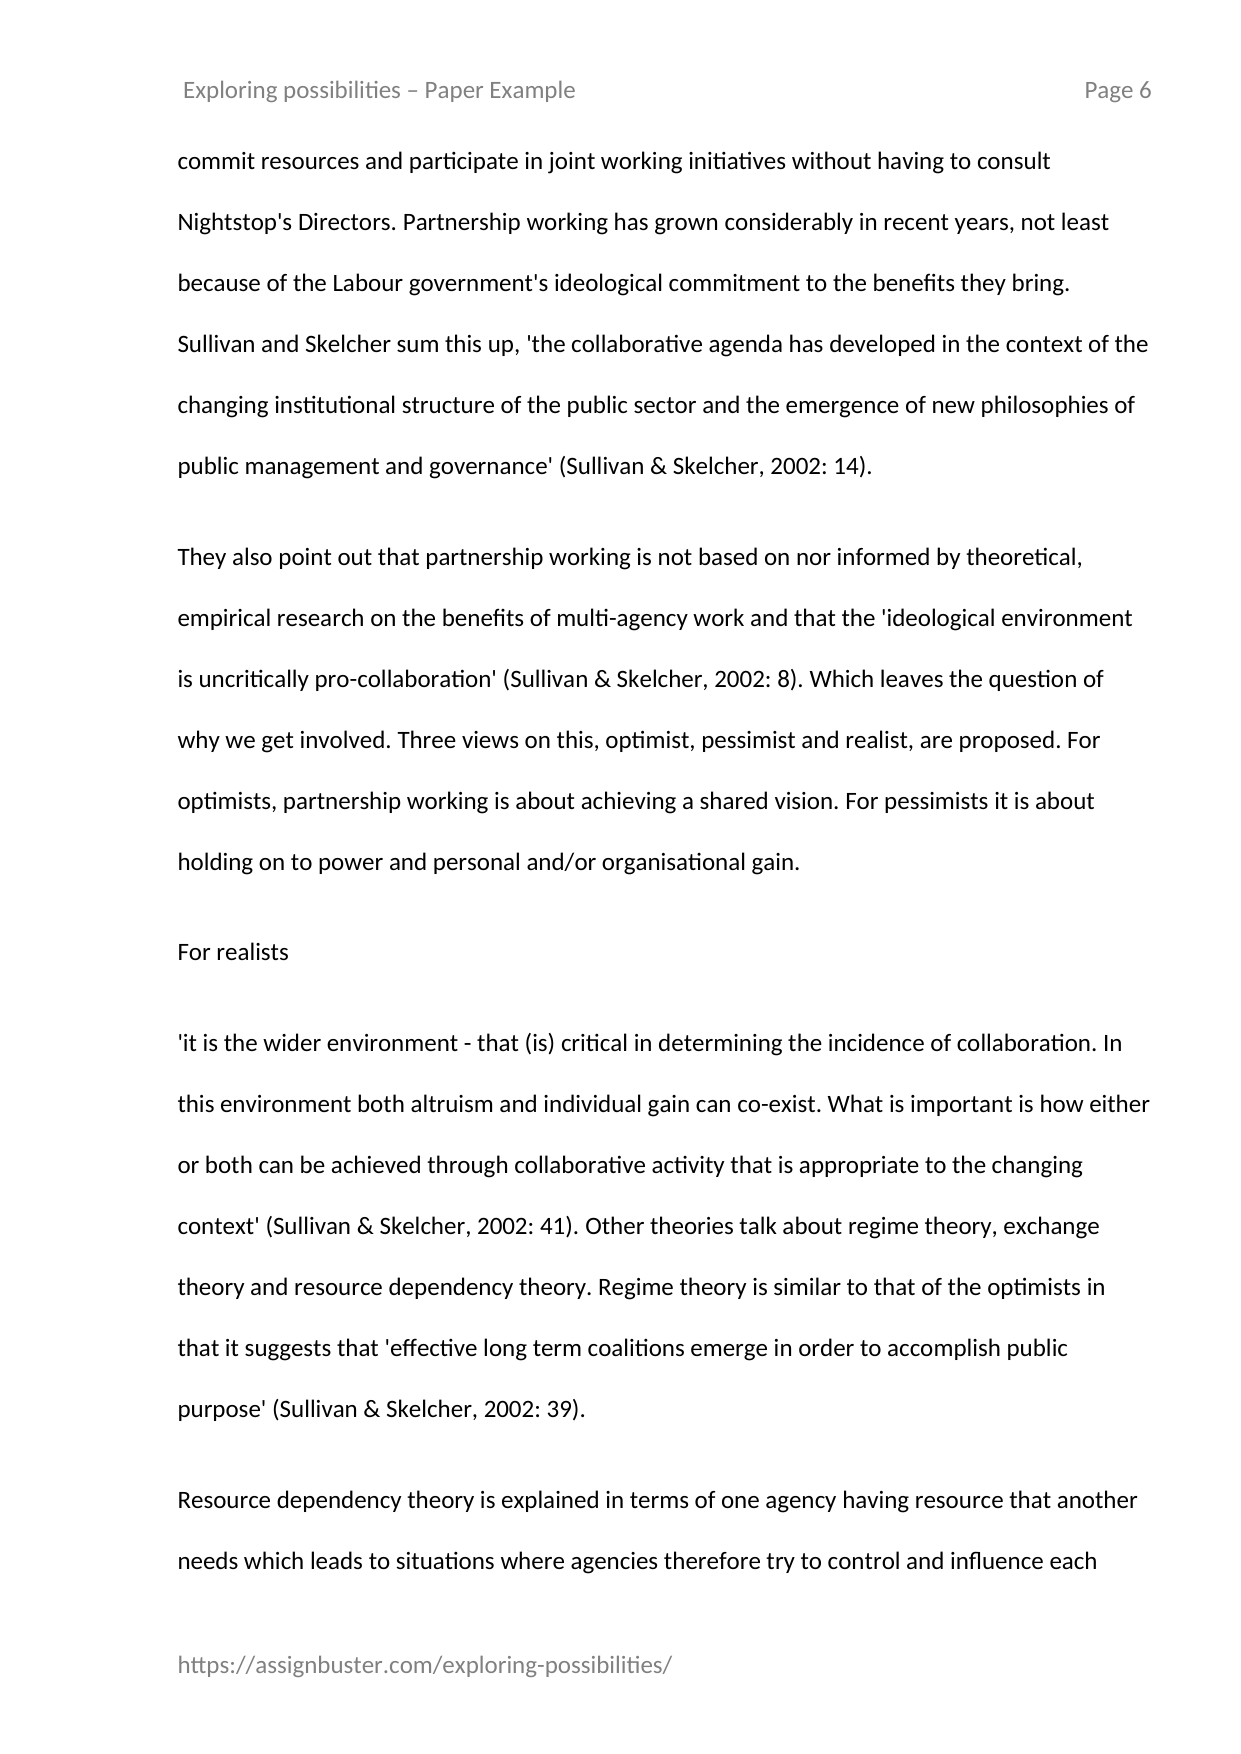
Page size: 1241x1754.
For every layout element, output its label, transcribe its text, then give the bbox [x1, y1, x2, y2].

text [177, 1484, 1152, 1575]
text For realists [177, 936, 1152, 967]
text They also point out that partnership working is not based on nor informed by theoretical, empirical research on the benefits of multi-agency work and that the 'ideological environment is uncritically pro-collaboration' (Sullivan & Skelcher, 2002: 8). Which leaves the question of why we get involved. Three views on this, optimist, pessimist and realist, are proposed. For optimists, partnership working is about achieving a shared vision. For pessimists it is about holding on to power and personal and/or organisational gain. [177, 541, 1152, 876]
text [177, 145, 1152, 481]
text 'it is the wider environment - that (is) critical in determining the incidence of collaboration. In this environment both altruism and individual gain can co-exist. What is important is how either or both can be achieved through collaborative activity that is appropriate to the changing context' (Sullivan & Skelcher, 2002: 41). Other theories talk about regime theory, exchange theory and resource dependency theory. Regime theory is similar to that of the optimists in that it suggests that 'effective long term coalitions emerge in order to accomplish public purpose' (Sullivan & Skelcher, 2002: 39). [177, 1027, 1152, 1424]
